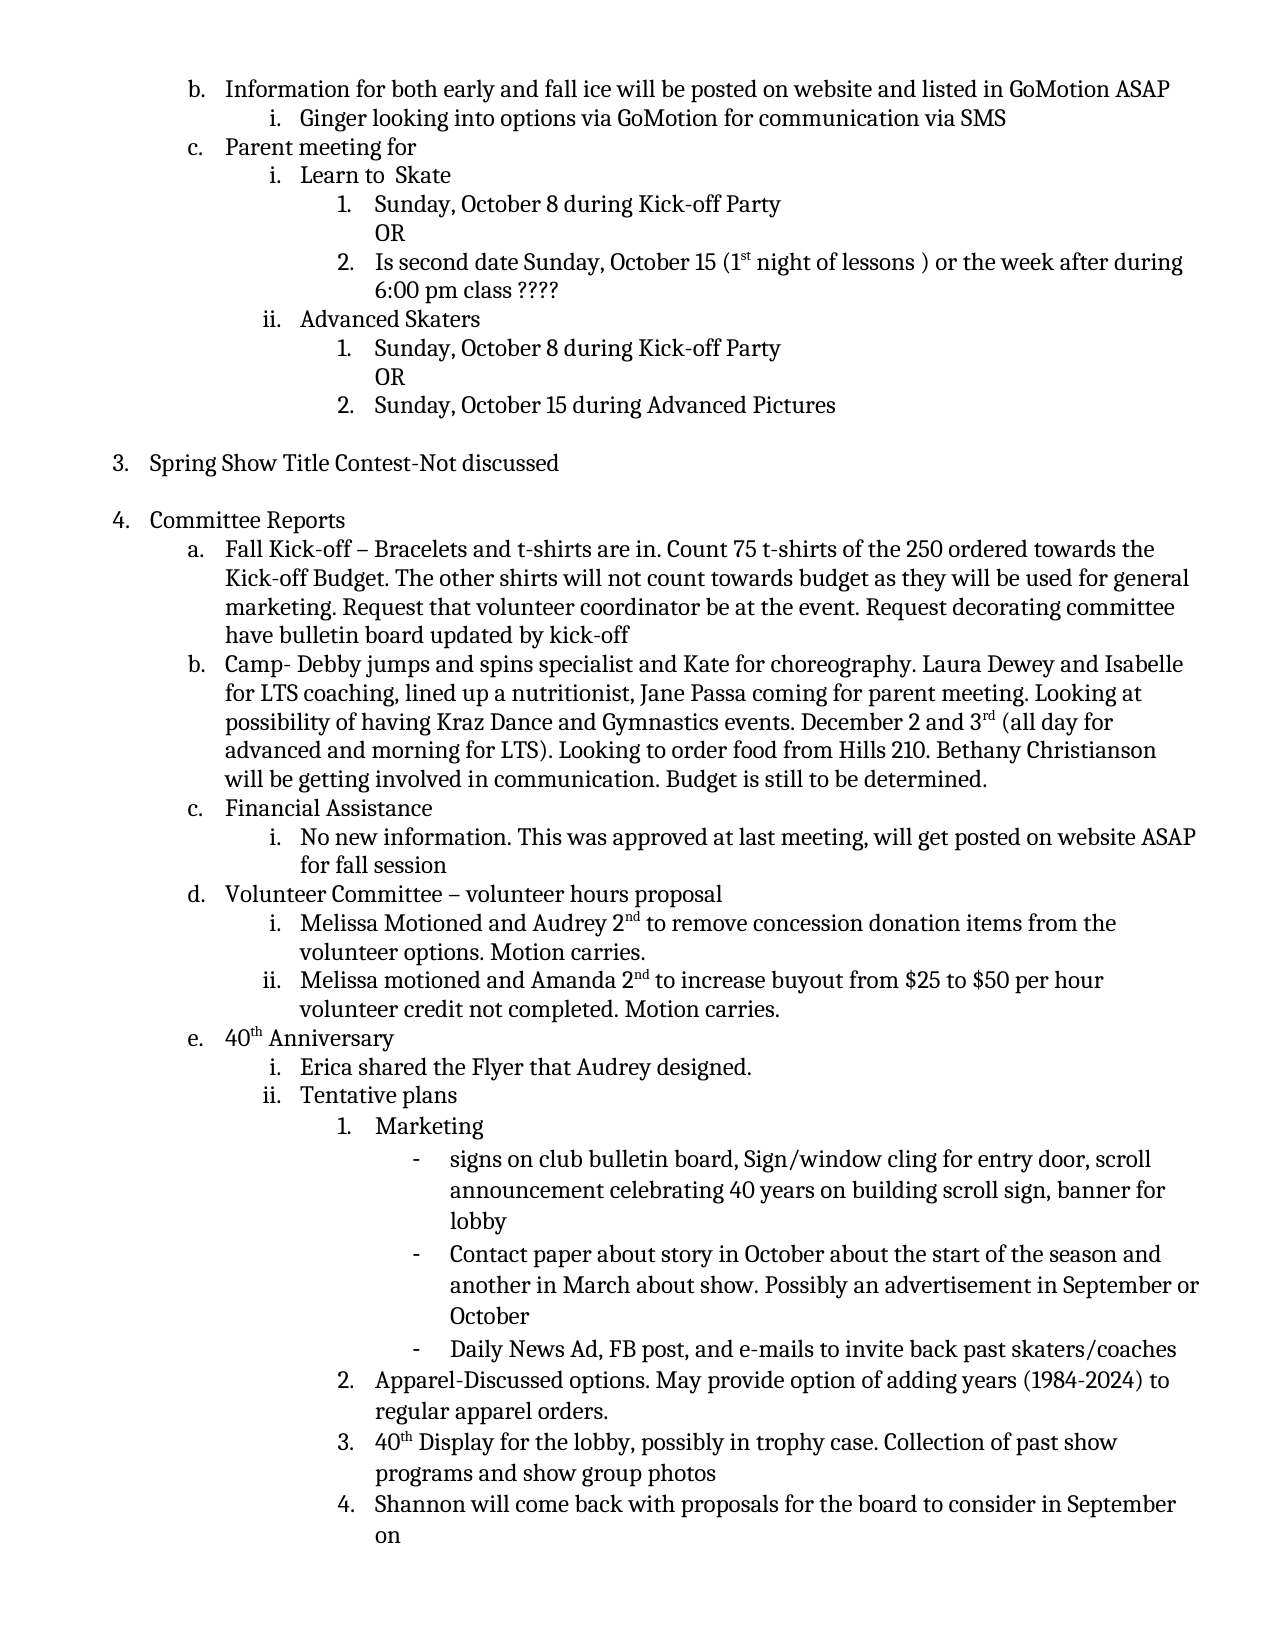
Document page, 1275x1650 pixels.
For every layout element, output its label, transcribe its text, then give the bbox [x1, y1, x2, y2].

list Learn to Skate [281, 161, 1200, 190]
list Camp- Debby jumps and spins specialist and Kate for choreography. Laura Dewey and Isabelle for LTS coaching, lined up a nutritionist, Jane Passa coming for parent meeting. Looking at possibility of having Kraz Dance and Gymnastics events. December 2 and 3rd (all day for advanced and morning for LTS). Looking to order food from Hills 210. Bethany Christianson will be getting involved in communication. Budget is still to be determined. [187, 650, 1200, 794]
list 40th Anniversary [187, 1024, 1200, 1052]
text OR [375, 219, 1200, 247]
list Fall Kick-off – Bracelets and t-shirts are in. Count 75 t-shirts of the 250 ordered towards the Kick-off Budget. The other shirts will not count towards budget as they will be used for general marketing. Request that volunteer coordinator be at the event. Request decorating committee have bulletin board updated by kick-off [187, 535, 1200, 650]
list Shannon will come back with proposals for the board to consider in September on [337, 1490, 1200, 1550]
list Ginger looking into options via GoMotion for communication via SMS [281, 104, 1200, 132]
list Parent meeting for [187, 132, 1200, 161]
list Contact paper about story in October about the start of the season and another in March about show. Possibly an advertisement in September or October [412, 1238, 1200, 1331]
list Financial Assistance [187, 794, 1200, 822]
list Volunteer Committee – volunteer hours proposal [187, 880, 1200, 909]
list Spring Show Title Contest-Not discussed [112, 449, 1200, 477]
list 40th Display for the lobby, possibly in trophy case. Collection of past show programs and show group photos [337, 1428, 1200, 1488]
list Melissa motioned and Amanda 2nd to increase buyout from $25 to $50 per hour volunteer credit not completed. Motion carries. [281, 966, 1200, 1024]
list Advanced Skaters [281, 305, 1200, 334]
list Committee Reports [112, 506, 1200, 535]
list Sunday, October 8 during Kick-off Party [337, 190, 1200, 219]
list Tentative plans [281, 1081, 1200, 1110]
list Is second date Sunday, October 15 (1st night of lessons ) or the week after during 6:00 pm class ???? [337, 247, 1200, 305]
list Marketing [337, 1112, 1200, 1141]
list Information for both early and fall ice will be posted on website and listed in GoMotion ASAP [187, 75, 1200, 104]
list Daily News Ad, FB post, and e-mails to invite back past skaters/coaches [412, 1333, 1200, 1364]
list Sunday, October 15 during Advanced Pictures [337, 391, 1200, 420]
list signs on club bulletin board, Sign/window cling for entry door, scroll announcement celebrating 40 years on building scroll sign, banner for lobby [412, 1143, 1200, 1236]
list No new information. This was approved at last meeting, will get posted on website ASAP for fall session [281, 822, 1200, 880]
list Apparel-Discussed options. May provide option of adding years (1984-2024) to regular apparel orders. [337, 1366, 1200, 1426]
list Sunday, October 8 during Kick-off Party [337, 334, 1200, 362]
list Melissa Motioned and Audrey 2nd to remove concession donation items from the volunteer options. Motion carries. [281, 909, 1200, 966]
list Erica shared the Flyer that Audrey designed. [281, 1052, 1200, 1081]
text OR [375, 362, 1200, 391]
